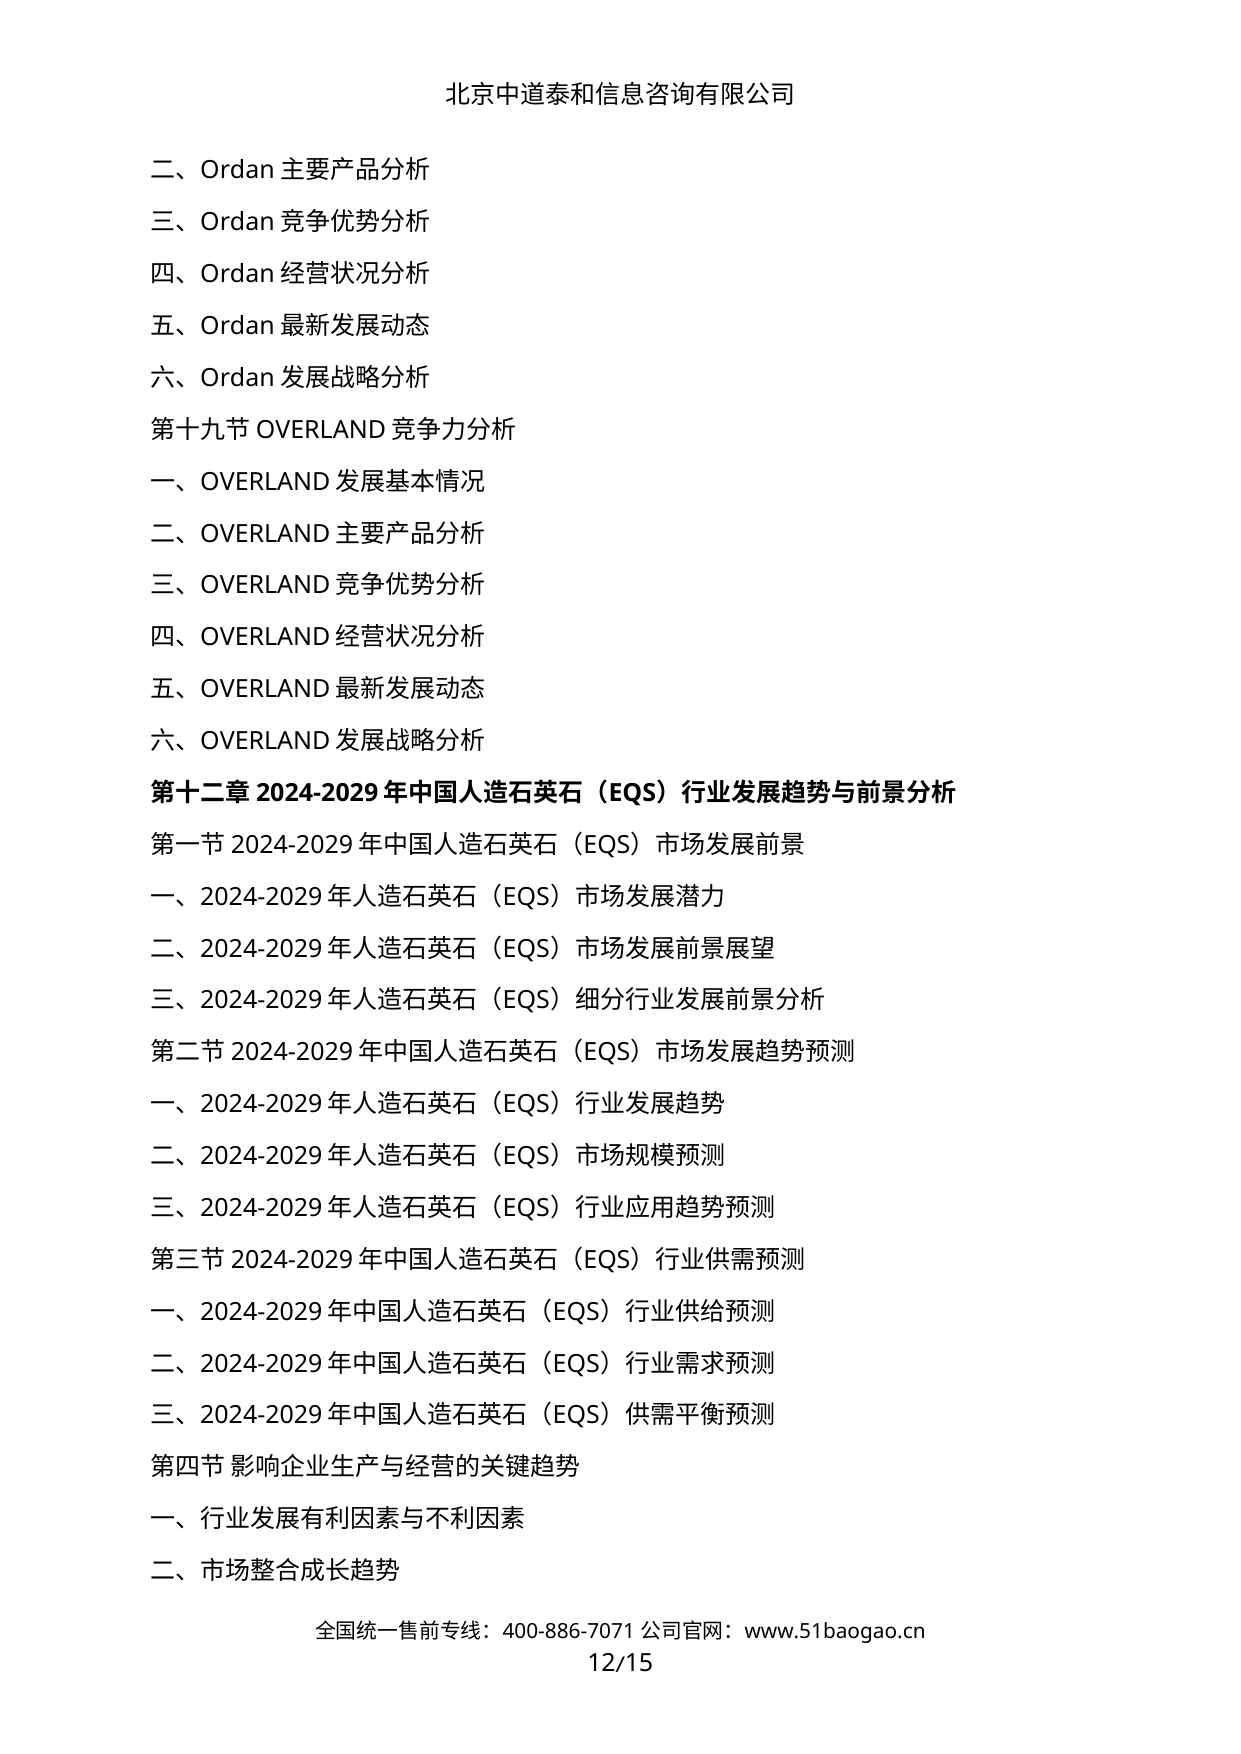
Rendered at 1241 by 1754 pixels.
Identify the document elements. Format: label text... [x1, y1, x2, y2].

text 三、2024-2029年人造石英石（EQS）细分行业发展前景分析 [150, 980, 1090, 1016]
text 第三节 2024-2029年中国人造石英石（EQS）行业供需预测 [150, 1239, 1090, 1276]
text 三、2024-2029年中国人造石英石（EQS）供需平衡预测 [150, 1395, 1090, 1431]
text 一、OVERLAND发展基本情况 [150, 461, 1090, 497]
text 一、2024-2029年中国人造石英石（EQS）行业供给预测 [150, 1291, 1090, 1327]
text 二、2024-2029年人造石英石（EQS）市场发展前景展望 [150, 928, 1090, 964]
text 三、Ordan竞争优势分析 [150, 202, 1090, 238]
text 二、OVERLAND主要产品分析 [150, 513, 1090, 549]
text 一、2024-2029年人造石英石（EQS）市场发展潜力 [150, 876, 1090, 912]
text 三、OVERLAND竞争优势分析 [150, 565, 1090, 601]
text 二、2024-2029年中国人造石英石（EQS）行业需求预测 [150, 1343, 1090, 1379]
text 第一节 2024-2029年中国人造石英石（EQS）市场发展前景 [150, 824, 1090, 861]
text 第十二章 2024-2029年中国人造石英石（EQS）行业发展趋势与前景分析 [150, 772, 1090, 809]
text 四、Ordan经营状况分析 [150, 254, 1090, 290]
text 一、行业发展有利因素与不利因素 [150, 1499, 1090, 1535]
text 一、2024-2029年人造石英石（EQS）行业发展趋势 [150, 1084, 1090, 1120]
text 二、Ordan主要产品分析 [150, 150, 1090, 186]
text 六、Ordan发展战略分析 [150, 357, 1090, 394]
text 四、OVERLAND经营状况分析 [150, 617, 1090, 653]
text 第十九节 OVERLAND竞争力分析 [150, 409, 1090, 446]
text 第四节 影响企业生产与经营的关键趋势 [150, 1447, 1090, 1483]
text 第二节 2024-2029年中国人造石英石（EQS）市场发展趋势预测 [150, 1032, 1090, 1068]
text 六、OVERLAND发展战略分析 [150, 721, 1090, 757]
text 五、Ordan最新发展动态 [150, 306, 1090, 342]
text 二、2024-2029年人造石英石（EQS）市场规模预测 [150, 1136, 1090, 1172]
text 三、2024-2029年人造石英石（EQS）行业应用趋势预测 [150, 1187, 1090, 1224]
text 二、市场整合成长趋势 [150, 1551, 1090, 1587]
text 五、OVERLAND最新发展动态 [150, 669, 1090, 705]
